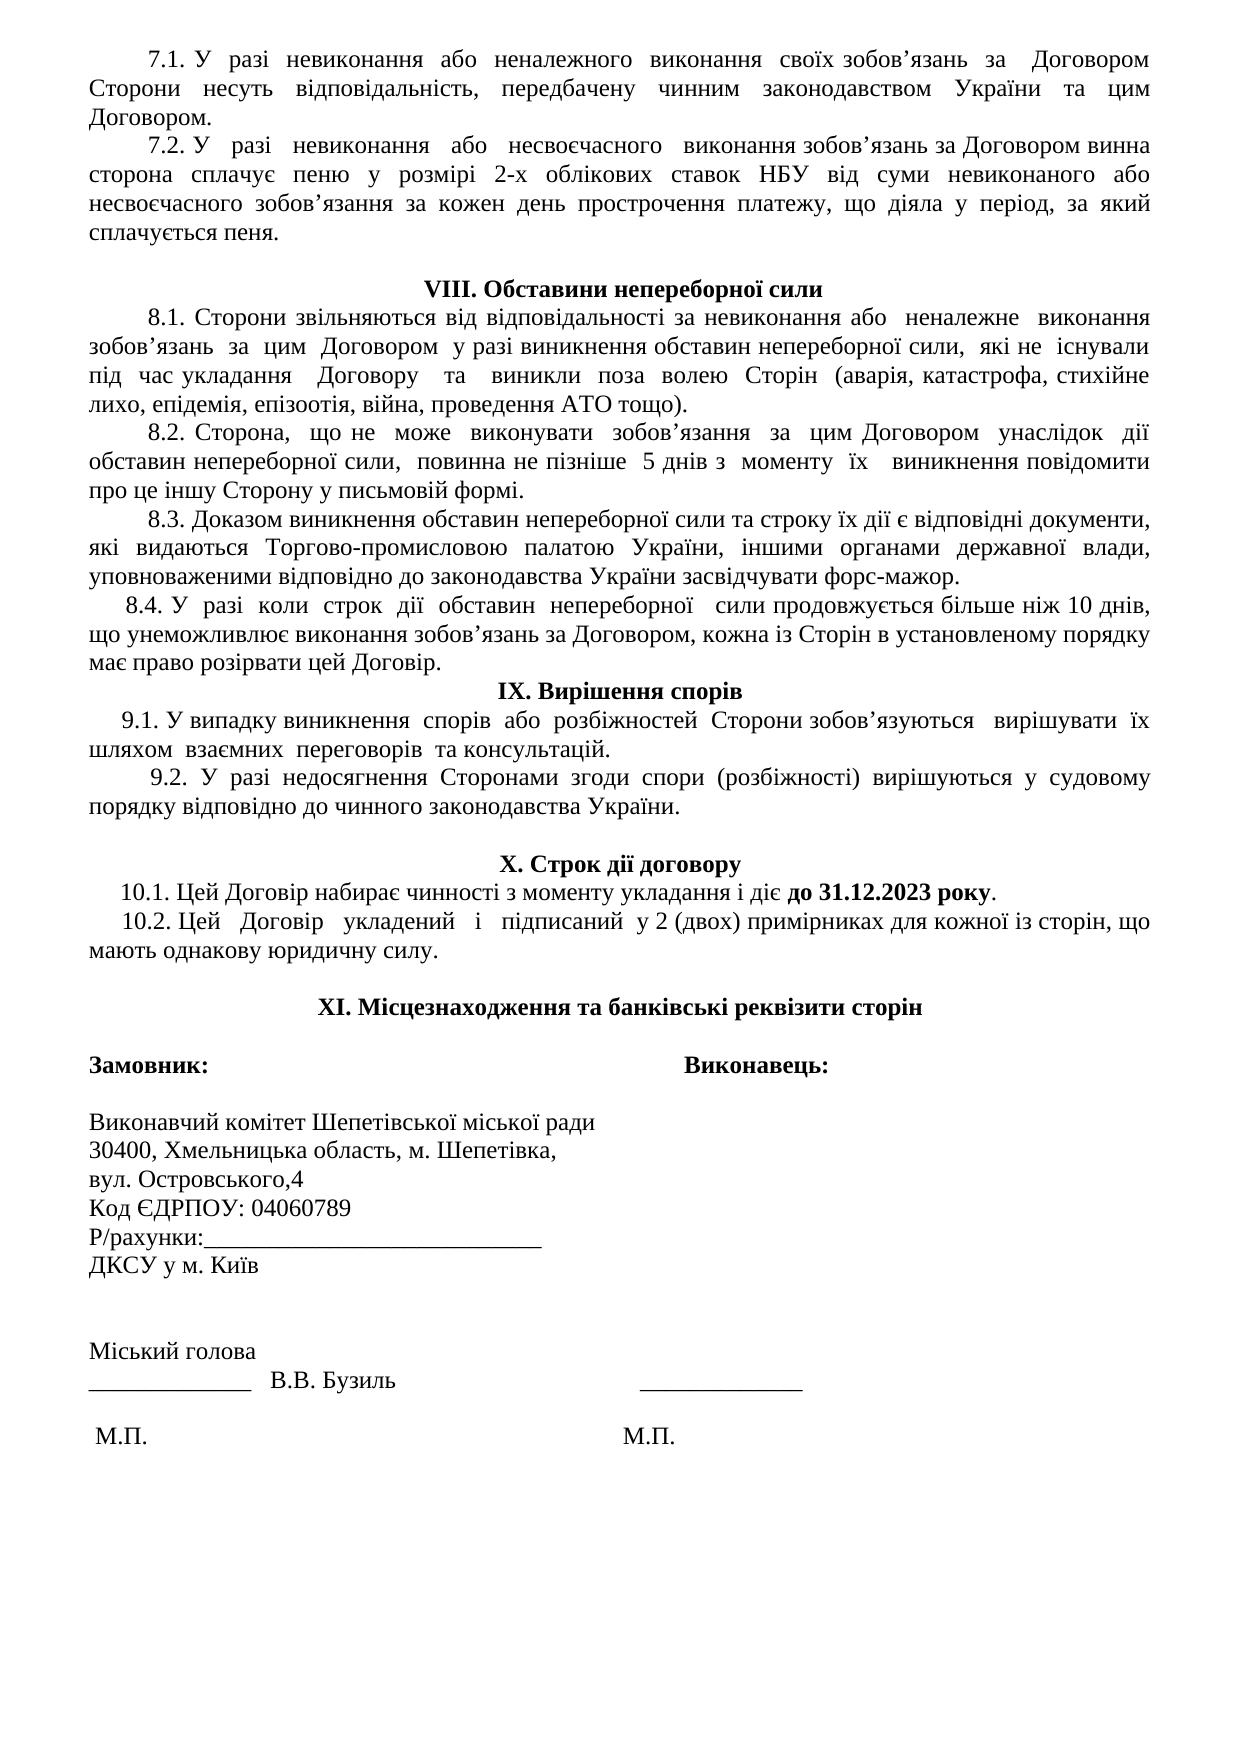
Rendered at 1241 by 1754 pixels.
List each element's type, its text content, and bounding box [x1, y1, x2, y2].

text М.П. М.П. [89, 1421, 1152, 1450]
text Міський голова [89, 1336, 1152, 1365]
text Р/рахунки:___________________________ [89, 1222, 1152, 1250]
text VIII. Обставини непереборної сили [89, 274, 1152, 302]
text Код ЄДРПОУ: 04060789 [89, 1193, 1152, 1222]
text 30400, Хмельницька область, м. Шепетівка, [89, 1135, 1152, 1164]
text 8.4. У разі коли строк дії обставин непереборної сили продовжується більше ніж 10 днів, що унеможливлює виконання зобов’язань за Договором, кожна із Сторін в установленому порядку має право розірвати цей Договір. [89, 590, 1152, 676]
text 7.1. У разі невиконання або неналежного виконання своїх зобов’язань за Договором Сторони несуть відповідальність, передбачену чинним законодавством України та цим Договором. [89, 44, 1152, 131]
text IX. Вирішення спорів [89, 676, 1152, 705]
text X. Строк дії договору [89, 849, 1152, 877]
text 10.2. Цей Договір укладений і підписаний у 2 (двох) примірниках для кожної із сторін, що мають однакову юридичну силу. [89, 906, 1152, 964]
text 8.2. Сторона, що не може виконувати зобов’язання за цим Договором унаслідок дії обставин непереборної сили, повинна не пізніше 5 днів з моменту їх виникнення повідомити про це іншу Сторону у письмовій формі. [89, 417, 1152, 504]
text Виконавчий комітет Шепетівської міської ради [89, 1107, 1152, 1135]
text 10.1. Цей Договір набирає чинності з моменту укладання і діє до 31.12.2023 року. [89, 877, 1152, 906]
text 9.1. У випадку виникнення спорів або розбіжностей Сторони зобов’язуються вирішувати їх шляхом взаємних переговорів та консультацій. [89, 705, 1152, 762]
text 9.2. У разі недосягнення Сторонами згоди спори (розбіжності) вирішуються у судовому порядку відповідно до чинного законодавства України. [89, 762, 1152, 820]
text XI. Місцезнаходження та банківські реквізити сторін [89, 992, 1152, 1021]
text 7.2. У разі невиконання або несвоєчасного виконання зобов’язань за Договором винна сторона сплачує пеню у розмірі 2-х облікових ставок НБУ від суми невиконаного або несвоєчасного зобов’язання за кожен день прострочення платежу, що діяла у період, за який сплачується пеня. [89, 131, 1152, 246]
text вул. Островського,4 [89, 1164, 1152, 1193]
text _____________ В.В. Бузиль _____________ [89, 1365, 1152, 1393]
text 8.1. Сторони звільняються від відповідальності за невиконання або неналежне виконання зобов’язань за цим Договором у разі виникнення обставин непереборної сили, які не існували під час укладання Договору та виникли поза волею Сторін (аварія, катастрофа, стихійне лихо, епідемія, епізоотія, війна, проведення АТО тощо). [89, 302, 1152, 417]
text Замовник: Виконавець: [89, 1050, 1152, 1079]
text 8.3. Доказом виникнення обставин непереборної сили та строку їх дії є відповідні документи, які видаються Торгово-промисловою палатою України, іншими органами державної влади, уповноваженими відповідно до законодавства України засвідчувати форс-мажор. [89, 504, 1152, 590]
text ДКСУ у м. Київ [89, 1250, 1152, 1279]
